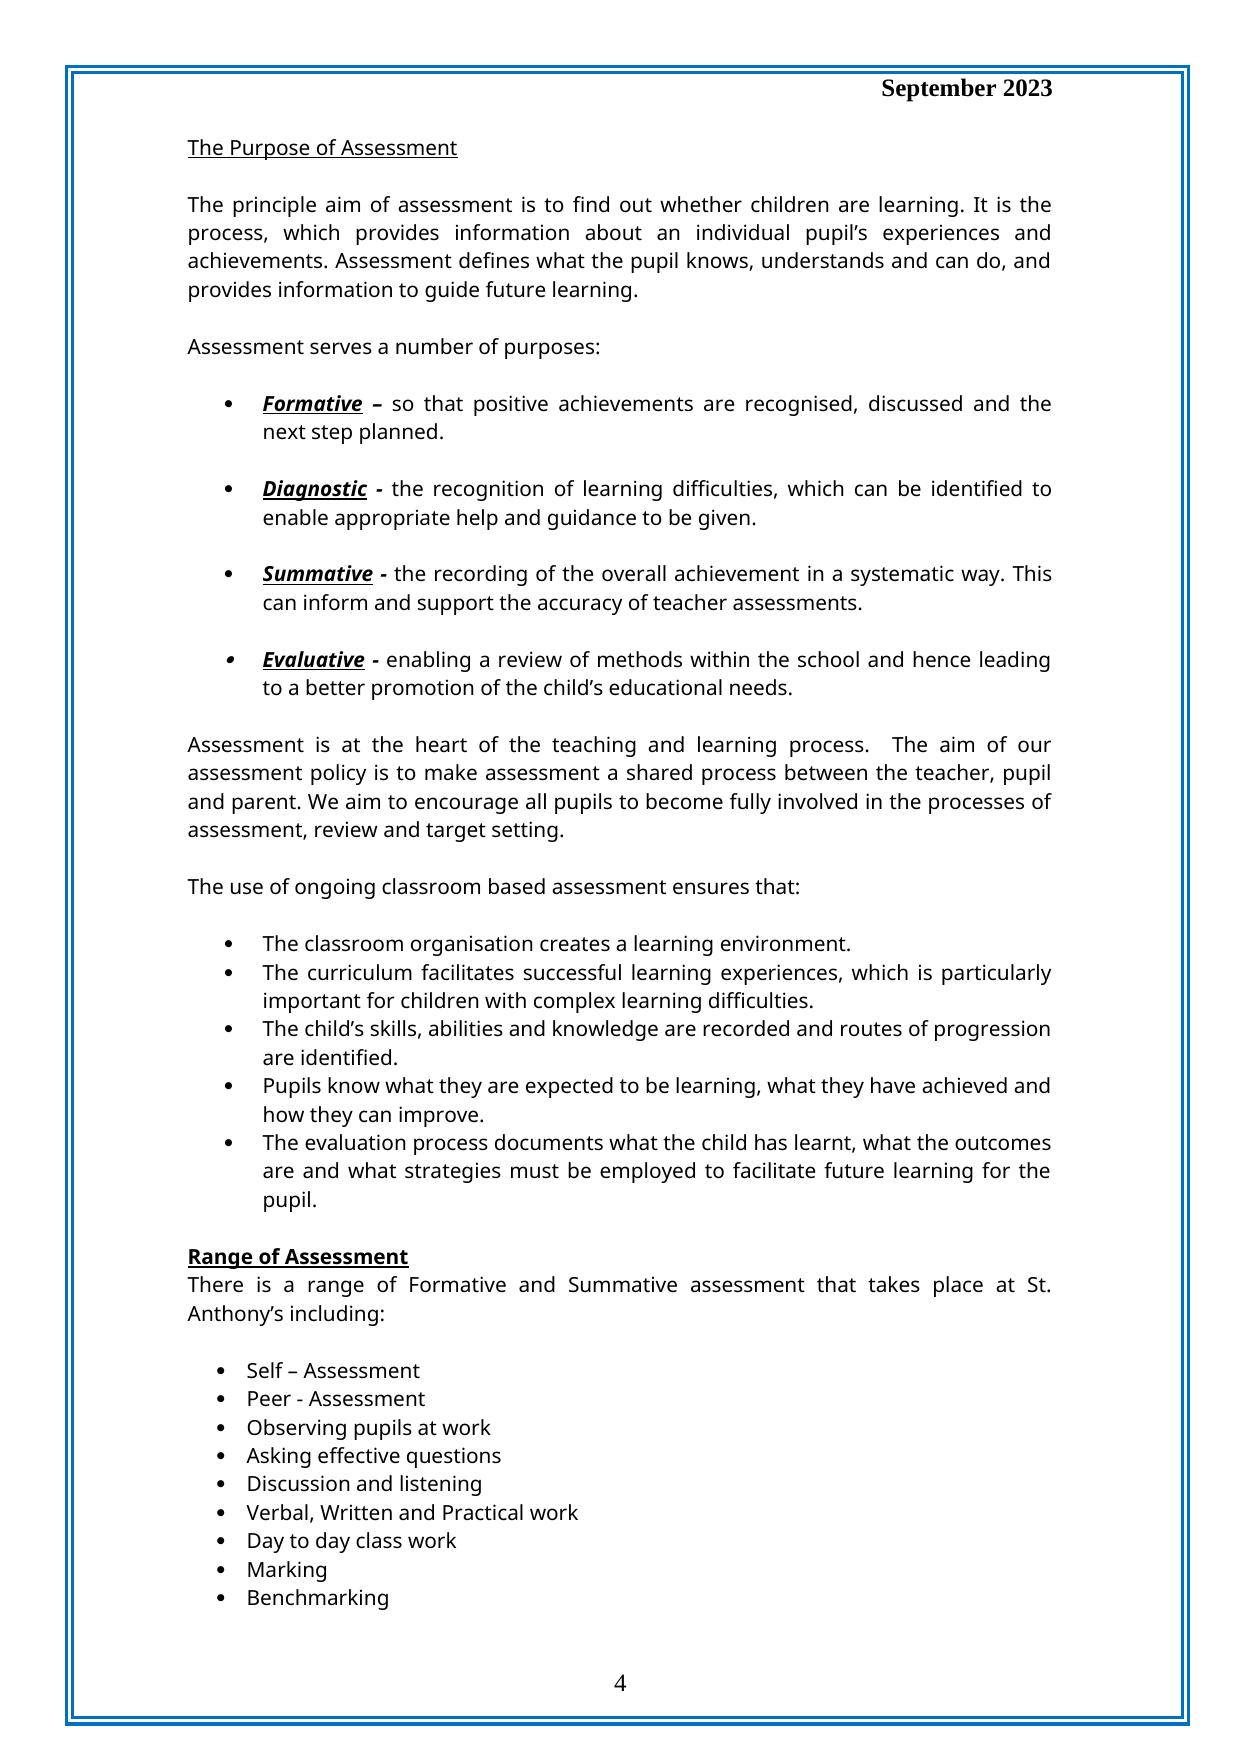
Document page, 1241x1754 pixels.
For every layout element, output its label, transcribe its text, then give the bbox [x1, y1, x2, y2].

text Assessment serves a number of purposes: [187, 332, 1053, 360]
list The evaluation process documents what the child has learnt, what the outcomes are and what strategies must be employed to facilitate future learning for the pupil. [225, 1128, 1053, 1213]
list Pupils know what they are expected to be learning, what they have achieved and how they can improve. [225, 1071, 1053, 1128]
text Assessment is at the heart of the teaching and learning process. The aim of our assessment policy is to make assessment a shared process between the teacher, pupil and parent. We aim to encourage all pupils to become fully involved in the processes of assessment, review and target setting. [187, 730, 1053, 844]
list Benchmarking [217, 1583, 1053, 1612]
list Observing pupils at work [217, 1413, 1053, 1441]
text Range of Assessment [187, 1242, 1053, 1270]
list Day to day class work [217, 1526, 1053, 1555]
list Marking [217, 1555, 1053, 1583]
text The principle aim of assessment is to find out whether children are learning. It is the process, which provides information about an individual pupil’s experiences and achievements. Assessment defines what the pupil knows, understands and can do, and provides information to guide future learning. [187, 190, 1053, 303]
list The classroom organisation creates a learning environment. [225, 929, 1053, 958]
list Formative – so that positive achievements are recognised, discussed and the next step planned. [225, 389, 1053, 446]
list Asking effective questions [217, 1441, 1053, 1469]
text The use of ongoing classroom based assessment ensures that: [187, 872, 1053, 901]
list Diagnostic - the recognition of learning difficulties, which can be identified to enable appropriate help and guidance to be given. [225, 474, 1053, 531]
list Discussion and listening [217, 1469, 1053, 1498]
list Peer - Assessment [217, 1384, 1053, 1413]
text There is a range of Formative and Summative assessment that takes place at St. Anthony’s including: [187, 1270, 1053, 1327]
list Evaluative - enabling a review of methods within the school and hence leading to a better promotion of the child’s educational needs. [225, 645, 1053, 702]
list Self – Assessment [217, 1356, 1053, 1384]
list The child’s skills, abilities and knowledge are recorded and routes of progression are identified. [225, 1014, 1053, 1071]
list Verbal, Written and Practical work [217, 1498, 1053, 1526]
list Summative - the recording of the overall achievement in a systematic way. This can inform and support the accuracy of teacher assessments. [225, 559, 1053, 616]
subtitle The Purpose of Assessment [187, 133, 1053, 161]
list The curriculum facilitates successful learning experiences, which is particularly important for children with complex learning difficulties. [225, 958, 1053, 1014]
